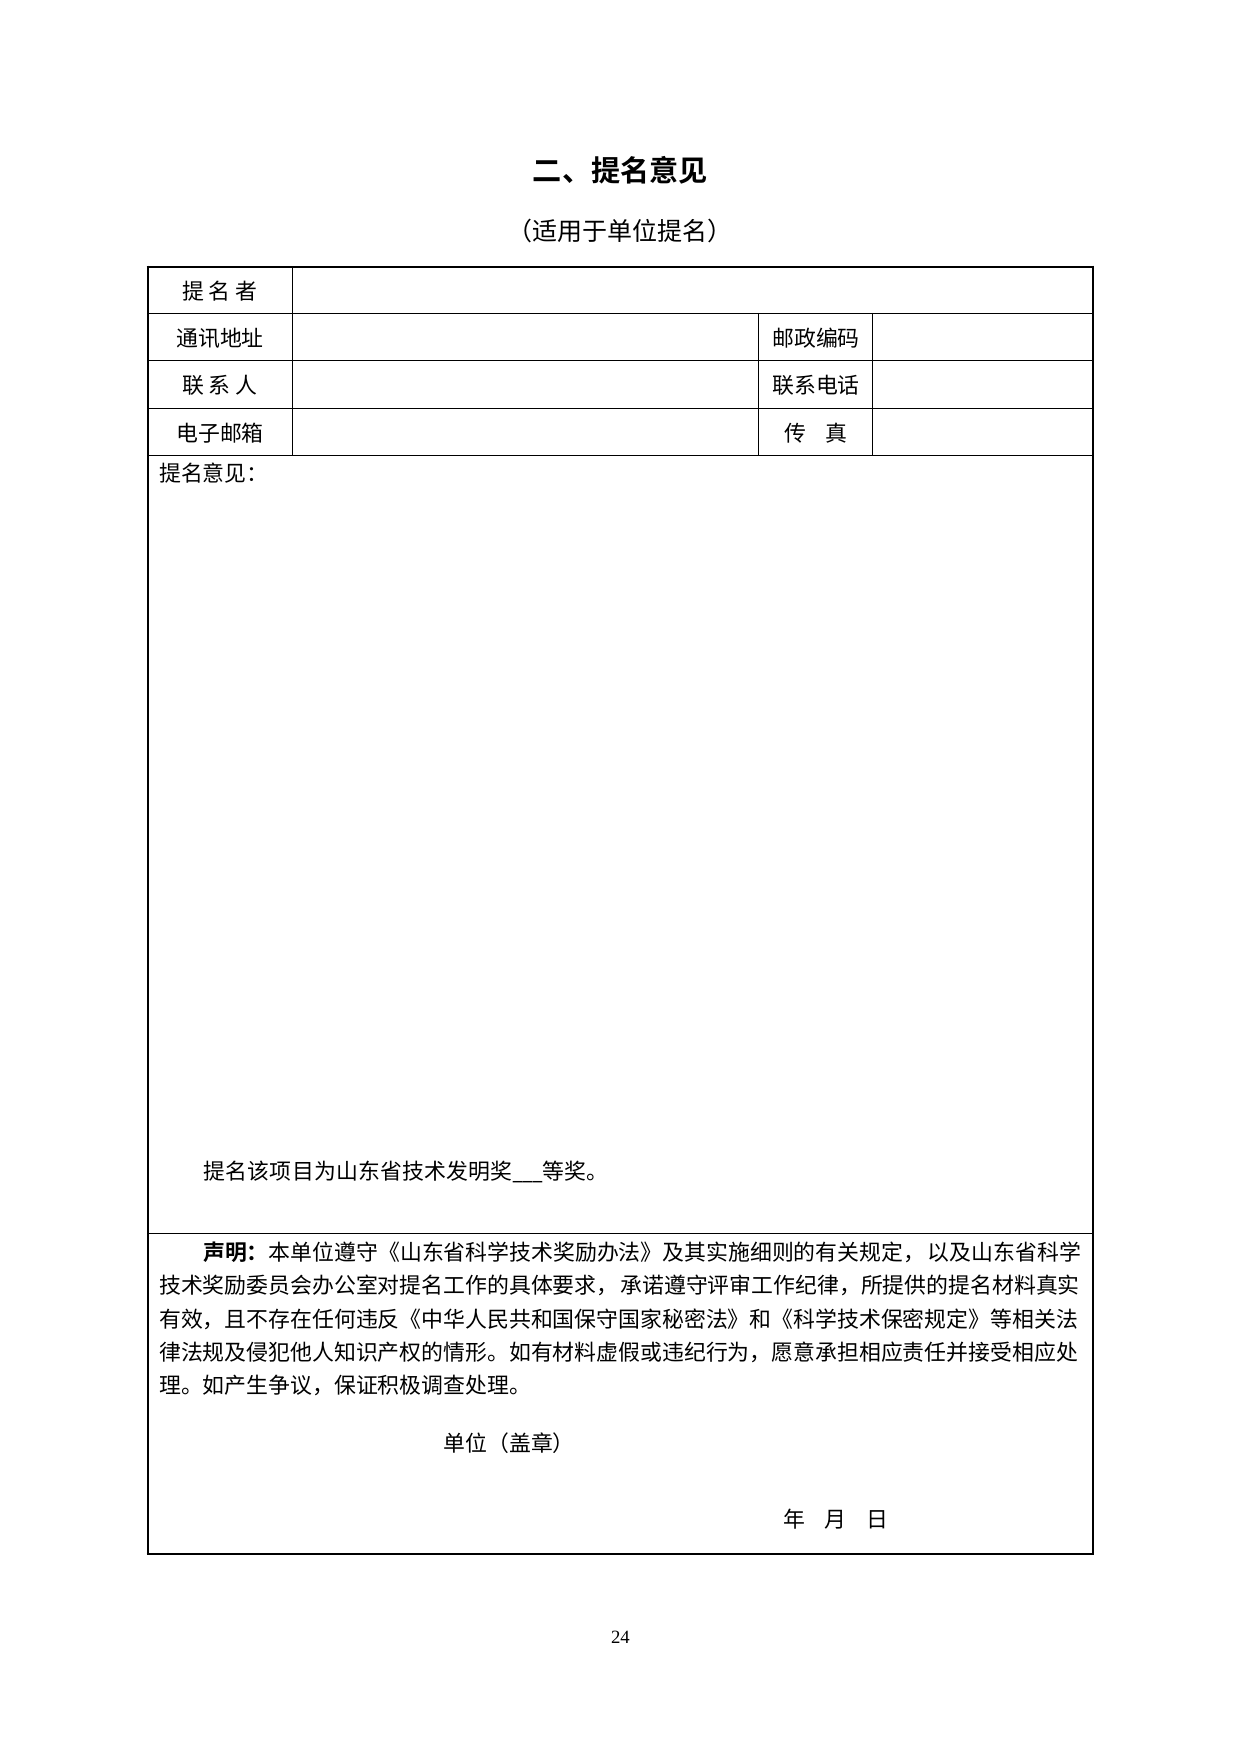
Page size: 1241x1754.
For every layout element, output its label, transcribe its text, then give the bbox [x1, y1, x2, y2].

table_cell 电子邮箱 [149, 409, 292, 455]
table_cell 声明：本单位遵守《山东省科学技术奖励办法》及其实施细则的有关规定，以及山东省科学技术奖励委员会办公室对提名工作的具体要求，承诺遵守评审工作纪律，所提供的提名材料真实有效，且不存在任何违反《中华人民共和国保守国家秘密法》和《科学技术保密规定》等相关法律法规及侵犯他人知识产权的情形。如有材料虚假或违纪行为，愿意承担相应责任并接受相应处理。如产生争议，保证积极调查处理。 单位（盖章） 年 月 日 [149, 1234, 1092, 1553]
table_cell 邮政编码 [759, 314, 872, 360]
text 二、提名意见 [165, 148, 1075, 190]
table_cell [293, 409, 758, 455]
table_cell [293, 361, 758, 407]
table_header [293, 268, 1092, 313]
table_cell 联 系 人 [149, 361, 292, 407]
table_cell 传 真 [759, 409, 872, 455]
table_header 提 名 者 [149, 268, 292, 313]
table_cell [873, 409, 1092, 455]
table_cell [293, 314, 758, 360]
table_cell [873, 314, 1092, 360]
table_cell 提名意见： 提名该项目为山东省技术发明奖___等奖。 [149, 456, 1092, 1233]
table_cell [873, 361, 1092, 407]
table_cell 联系电话 [759, 361, 872, 407]
table_cell 通讯地址 [149, 314, 292, 360]
text （适用于单位提名） [165, 211, 1075, 247]
